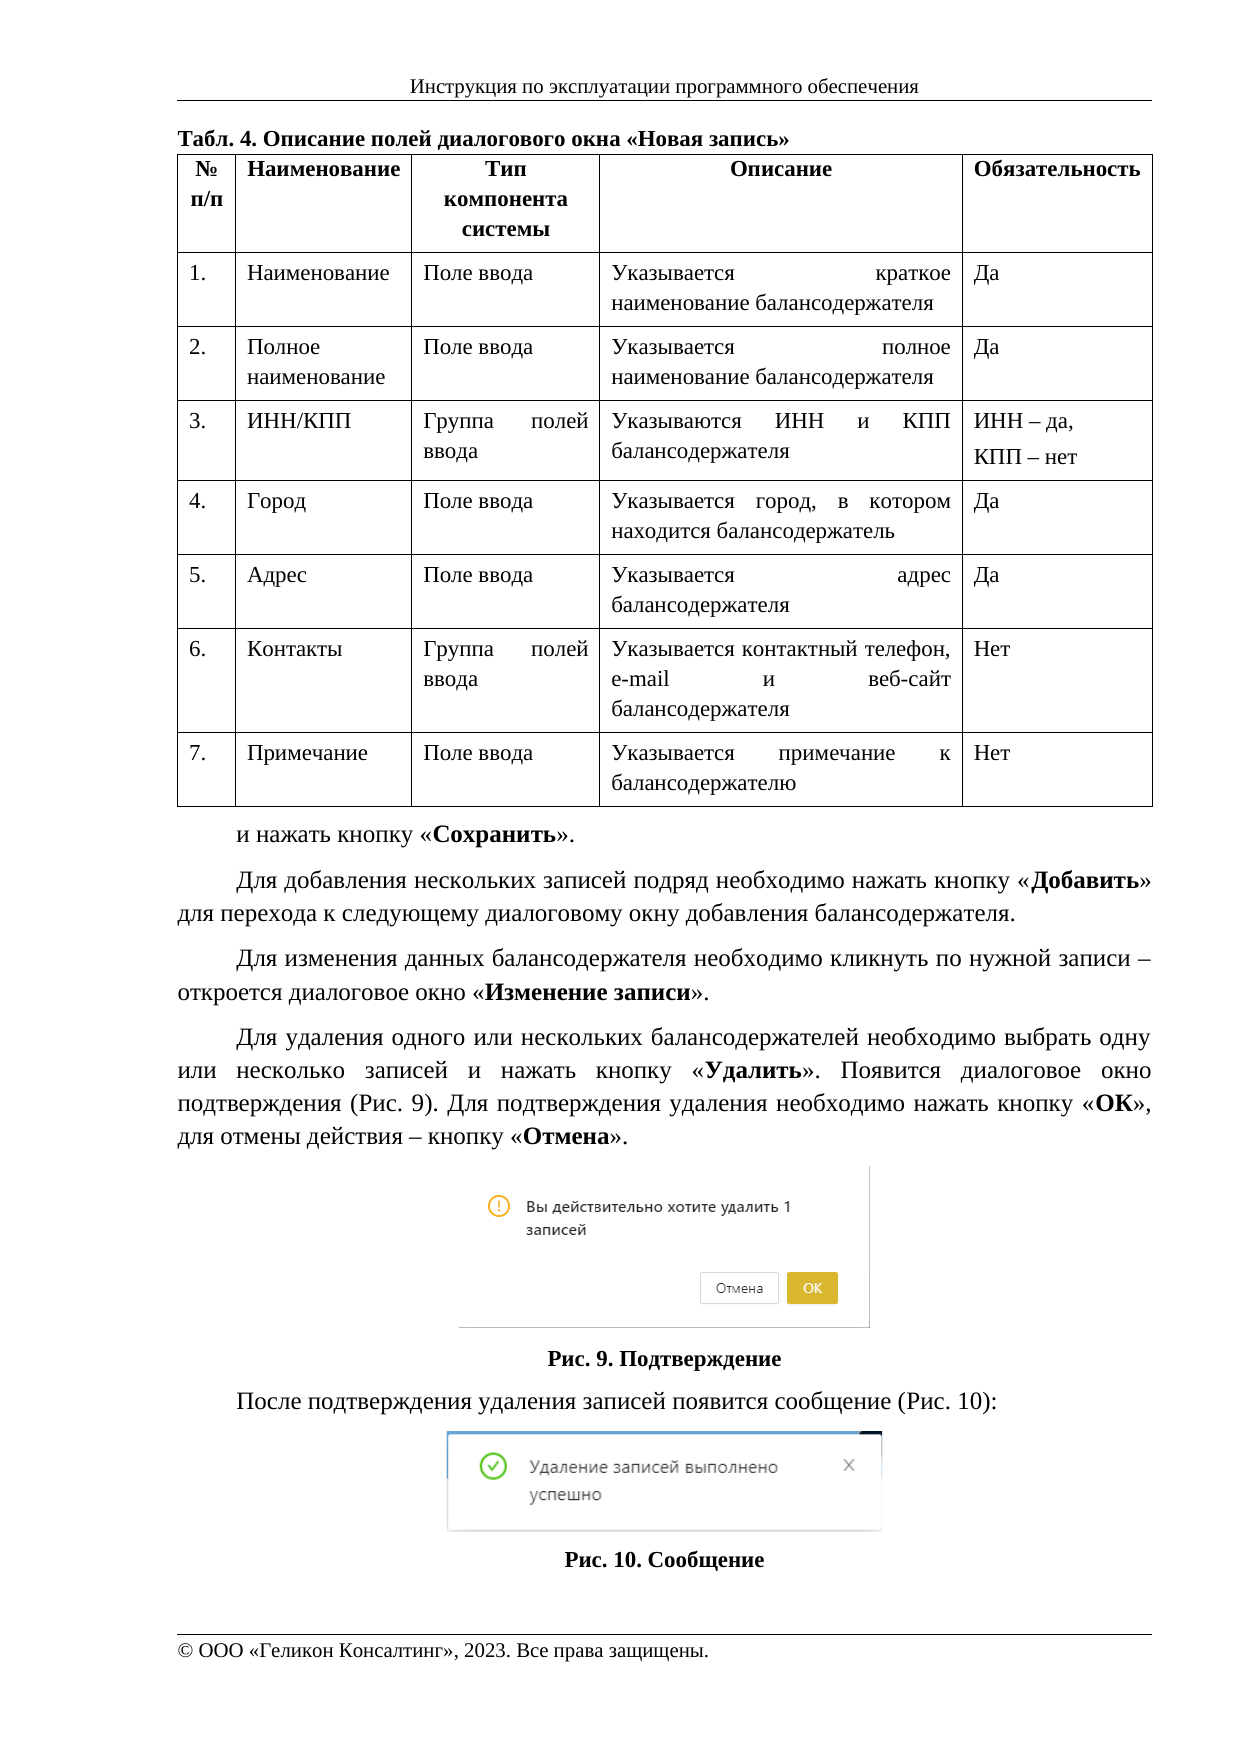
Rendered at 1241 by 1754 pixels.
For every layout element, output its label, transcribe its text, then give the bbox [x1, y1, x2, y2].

table_cell Указывается полное наименование балансодержателя [600, 327, 962, 400]
table_cell ИНН/КПП [236, 401, 411, 480]
text и нажать кнопку «Сохранить». [177, 819, 1152, 848]
text Рис. 10. Сообщение [177, 1546, 1152, 1572]
table_cell Да [963, 481, 1152, 554]
table_cell [178, 629, 235, 732]
table_header Описание [600, 155, 962, 252]
text Для добавления нескольких записей подряд необходимо нажать кнопку «Добавить» для перехода к следующему диалоговому окну добавления балансодержателя. [177, 865, 1152, 927]
table_header Наименование [236, 155, 411, 252]
table_cell Указываются ИНН и КПП балансодержателя [600, 401, 962, 480]
table_header № п/п [178, 155, 235, 252]
table_cell Указывается краткое наименование балансодержателя [600, 253, 962, 326]
table_cell Указывается контактный телефон, e-mail и веб-сайт балансодержателя [600, 629, 962, 732]
text После подтверждения удаления записей появится сообщение (рис. 10): [177, 1386, 1152, 1414]
table_cell Адрес [236, 555, 411, 628]
table_cell Поле ввода [412, 555, 599, 628]
table_cell Поле ввода [412, 253, 599, 326]
table_cell [178, 327, 235, 400]
table_cell Полное наименование [236, 327, 411, 400]
table_cell Примечание [236, 733, 411, 806]
picture [458, 1166, 870, 1328]
table_header Обязательность [963, 155, 1152, 252]
table_cell Указывается город, в котором находится балансодержатель [600, 481, 962, 554]
text Для удаления одного или нескольких балансодержателей необходимо выбрать одну или несколько записей и нажать кнопку «Удалить». Появится диалоговое окно подтверждения (рис. 9). Для подтверждения удаления необходимо нажать кнопку «ОК», для отмены действия – кнопку «Отмена». [177, 1022, 1152, 1150]
table_cell [178, 555, 235, 628]
table_cell Нет [963, 733, 1152, 806]
table_header Тип компонента системы [412, 155, 599, 252]
table_cell Поле ввода [412, 327, 599, 400]
table_cell Наименование [236, 253, 411, 326]
table_cell [178, 253, 235, 326]
table_cell Да [963, 555, 1152, 628]
table_cell Указывается примечание к балансодержателю [600, 733, 962, 806]
table_cell Группа полей ввода [412, 401, 599, 480]
table_cell Указывается адрес балансодержателя [600, 555, 962, 628]
table_cell [178, 481, 235, 554]
text Для изменения данных балансодержателя необходимо кликнуть по нужной записи – откроется диалоговое окно «Изменение записи». [177, 943, 1152, 1005]
text Рис. 9. Подтверждение [177, 1345, 1152, 1371]
table_cell ИНН – да, КПП – нет [963, 401, 1152, 480]
table_cell Поле ввода [412, 481, 599, 554]
table_cell Поле ввода [412, 733, 599, 806]
table_cell Нет [963, 629, 1152, 732]
table_cell Да [963, 253, 1152, 326]
table_cell Группа полей ввода [412, 629, 599, 732]
table_cell Город [236, 481, 411, 554]
table_cell Контакты [236, 629, 411, 732]
table_cell Да [963, 327, 1152, 400]
text Табл. 4. Описание полей диалогового окна «Новая запись» [177, 125, 1152, 152]
picture [446, 1431, 883, 1532]
table_cell [178, 401, 235, 480]
table_cell [178, 733, 235, 806]
